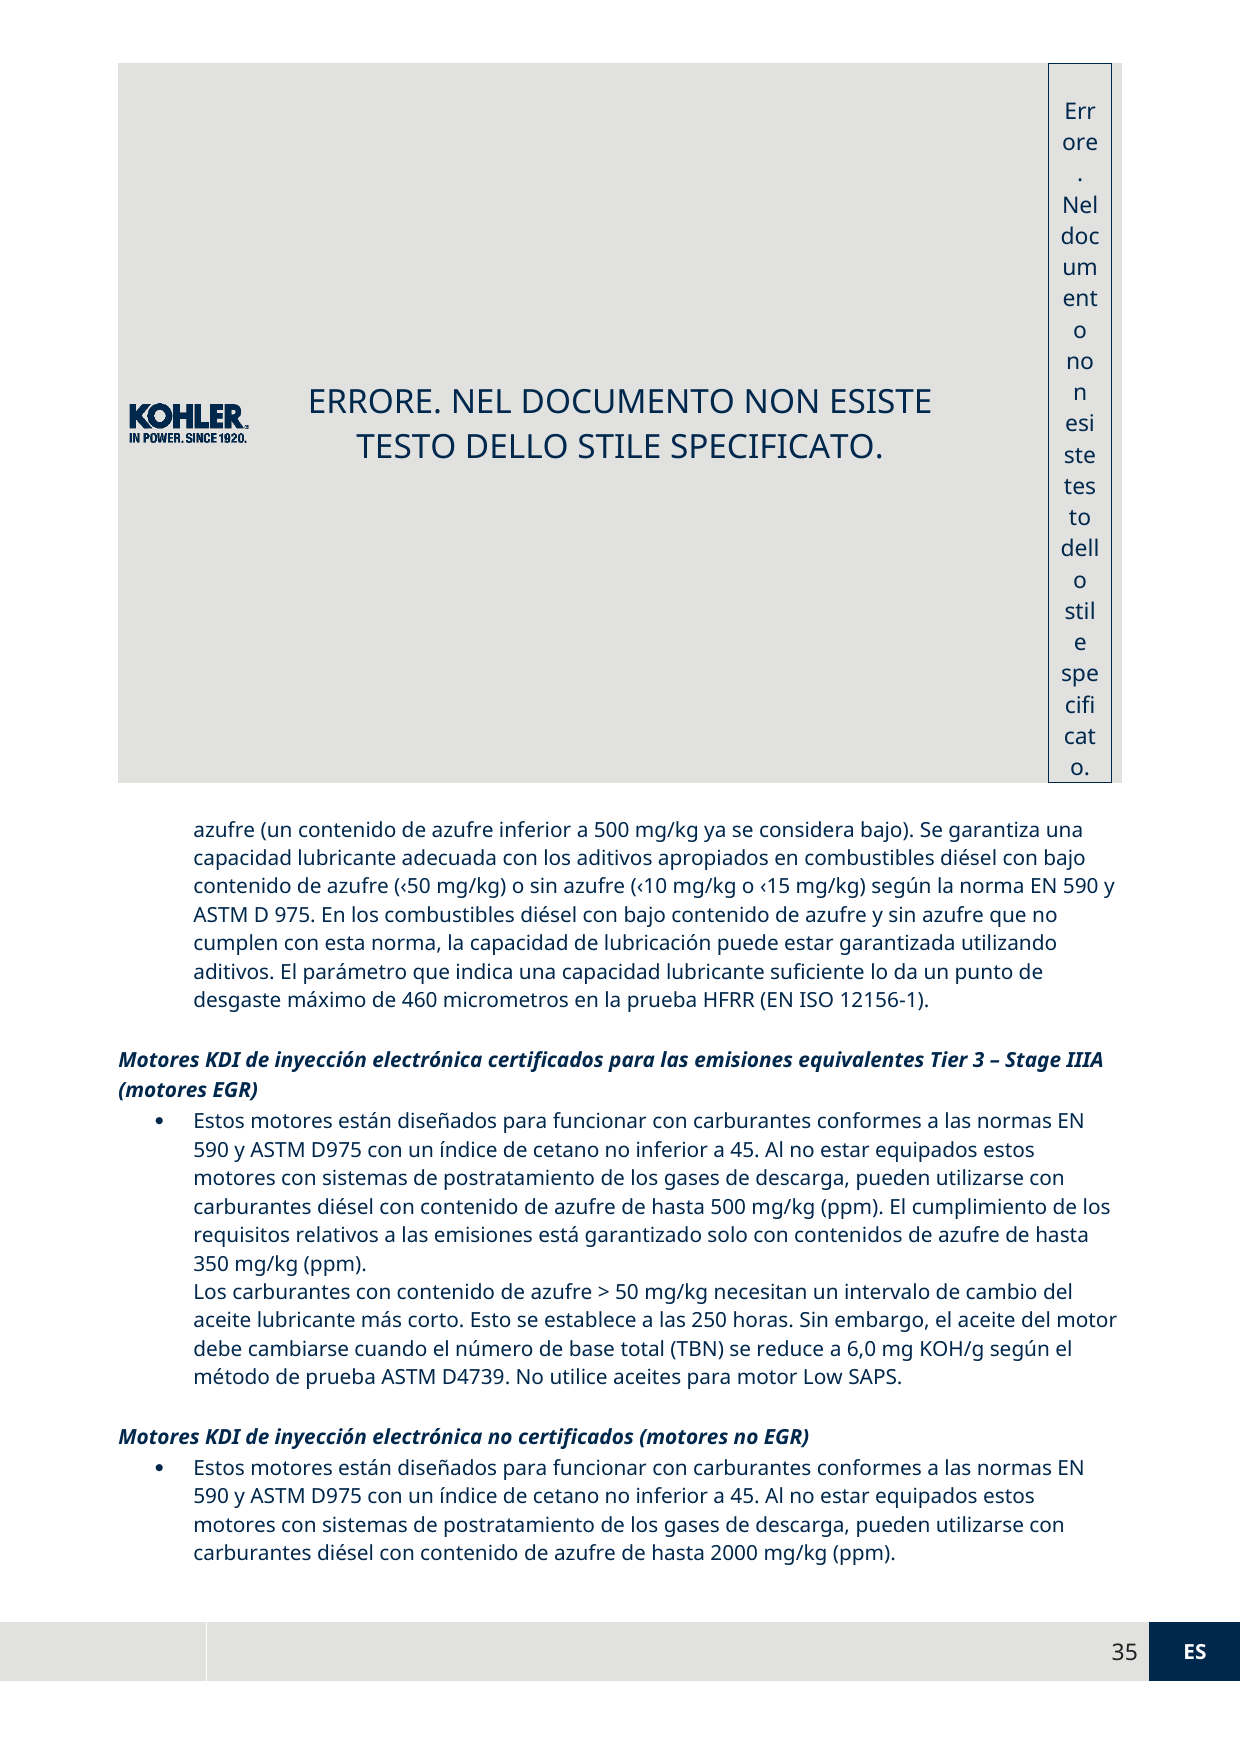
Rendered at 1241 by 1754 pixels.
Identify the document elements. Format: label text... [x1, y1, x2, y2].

list Estos motores están diseñados para funcionar con carburantes conformes a las normas EN 590 y ASTM D975 con un índice de cetano no inferior a 45. Al no estar equipados estos motores con sistemas de postratamiento de los gases de descarga, pueden utilizarse con carburantes diésel con contenido de azufre de hasta 500 mg/kg (ppm). El cumplimiento de los requisitos relativos a las emisiones está garantizado solo con contenidos de azufre de hasta 350 mg/kg (ppm). Los carburantes con contenido de azufre > 50 mg/kg necesitan un intervalo de cambio del aceite lubricante más corto. Esto se establece a las 250 horas. Sin embargo, el aceite del motor debe cambiarse cuando el número de base total (TBN) se reduce a 6,0 mg KOH/g según el método de prueba ASTM D4739. No utilice aceites para motor Low SAPS. [156, 1107, 1122, 1391]
text Motores KDI de inyección electrónica no certificados (motores no EGR) [118, 1422, 1122, 1450]
list Estos motores están diseñados para funcionar con carburantes conformes a las normas EN 590 y ASTM D975 con un índice de cetano no inferior a 45. Al no estar equipados estos motores con sistemas de postratamiento de los gases de descarga, pueden utilizarse con carburantes diésel con contenido de azufre de hasta 2000 mg/kg (ppm). Los carburantes con contenido de azufre > 15 mg/kg necesitan un intervalo de cambio del aceite lubricante más corto. Esto se establece a las 250 horas. Sin embargo, el aceite del motor debe cambiarse cuando el número de base total (TBN) se reduce a 6,0 mg KOH/g según el método de prueba ASTM D4739. [156, 1453, 1122, 1567]
text Motores KDI de inyección electrónica certificados para las emisiones equivalentes Tier 3 – Stage IIIA (motores EGR) [118, 1045, 1122, 1104]
picture [129, 403, 249, 443]
list Estos motores están diseñados para funcionar con carburantes conformes a las normas EN 590 y ASTM D975 con un índice de cetano no inferior a 45. Estos motores al estar equipados con sistemas de postratamiento de los gases de escape como catalizadores de oxidación diésel (DOC), filtros antipartículas (DPF) y reducción selectiva catalítica (SCR), pueden utilizarse solo con carburantes diésel sin azufre (EN 590, DIN 5168, ASTM D975 Grado 2-D S15, ASTM D975 Grado 1-D S15). De lo contrario, no se garantiza el cumplimiento de los requisitos de emisión y la durabilidad. Una capacidad de lubricación insuficiente puede provocar problemas serios de desgaste, sobre todo en los sistemas de inyección common rail. Una capacidad lubricante demasiado escasa constituye un problema sobre todo para los carburantes con un bajo contenido de azufre (un contenido de azufre inferior a 500 mg/kg ya se considera bajo). Se garantiza una capacidad lubricante adecuada con los aditivos apropiados en combustibles diésel con bajo contenido de azufre (‹50 mg/kg) o sin azufre (‹10 mg/kg o ‹15 mg/kg) según la norma EN 590 y ASTM D 975. En los combustibles diésel con bajo contenido de azufre y sin azufre que no cumplen con esta norma, la capacidad de lubricación puede estar garantizada utilizando aditivos. El parámetro que indica una capacidad lubricante suficiente lo da un punto de desgaste máximo de 460 micrometros en la prueba HFRR (EN ISO 12156-1). [156, 815, 1122, 1014]
